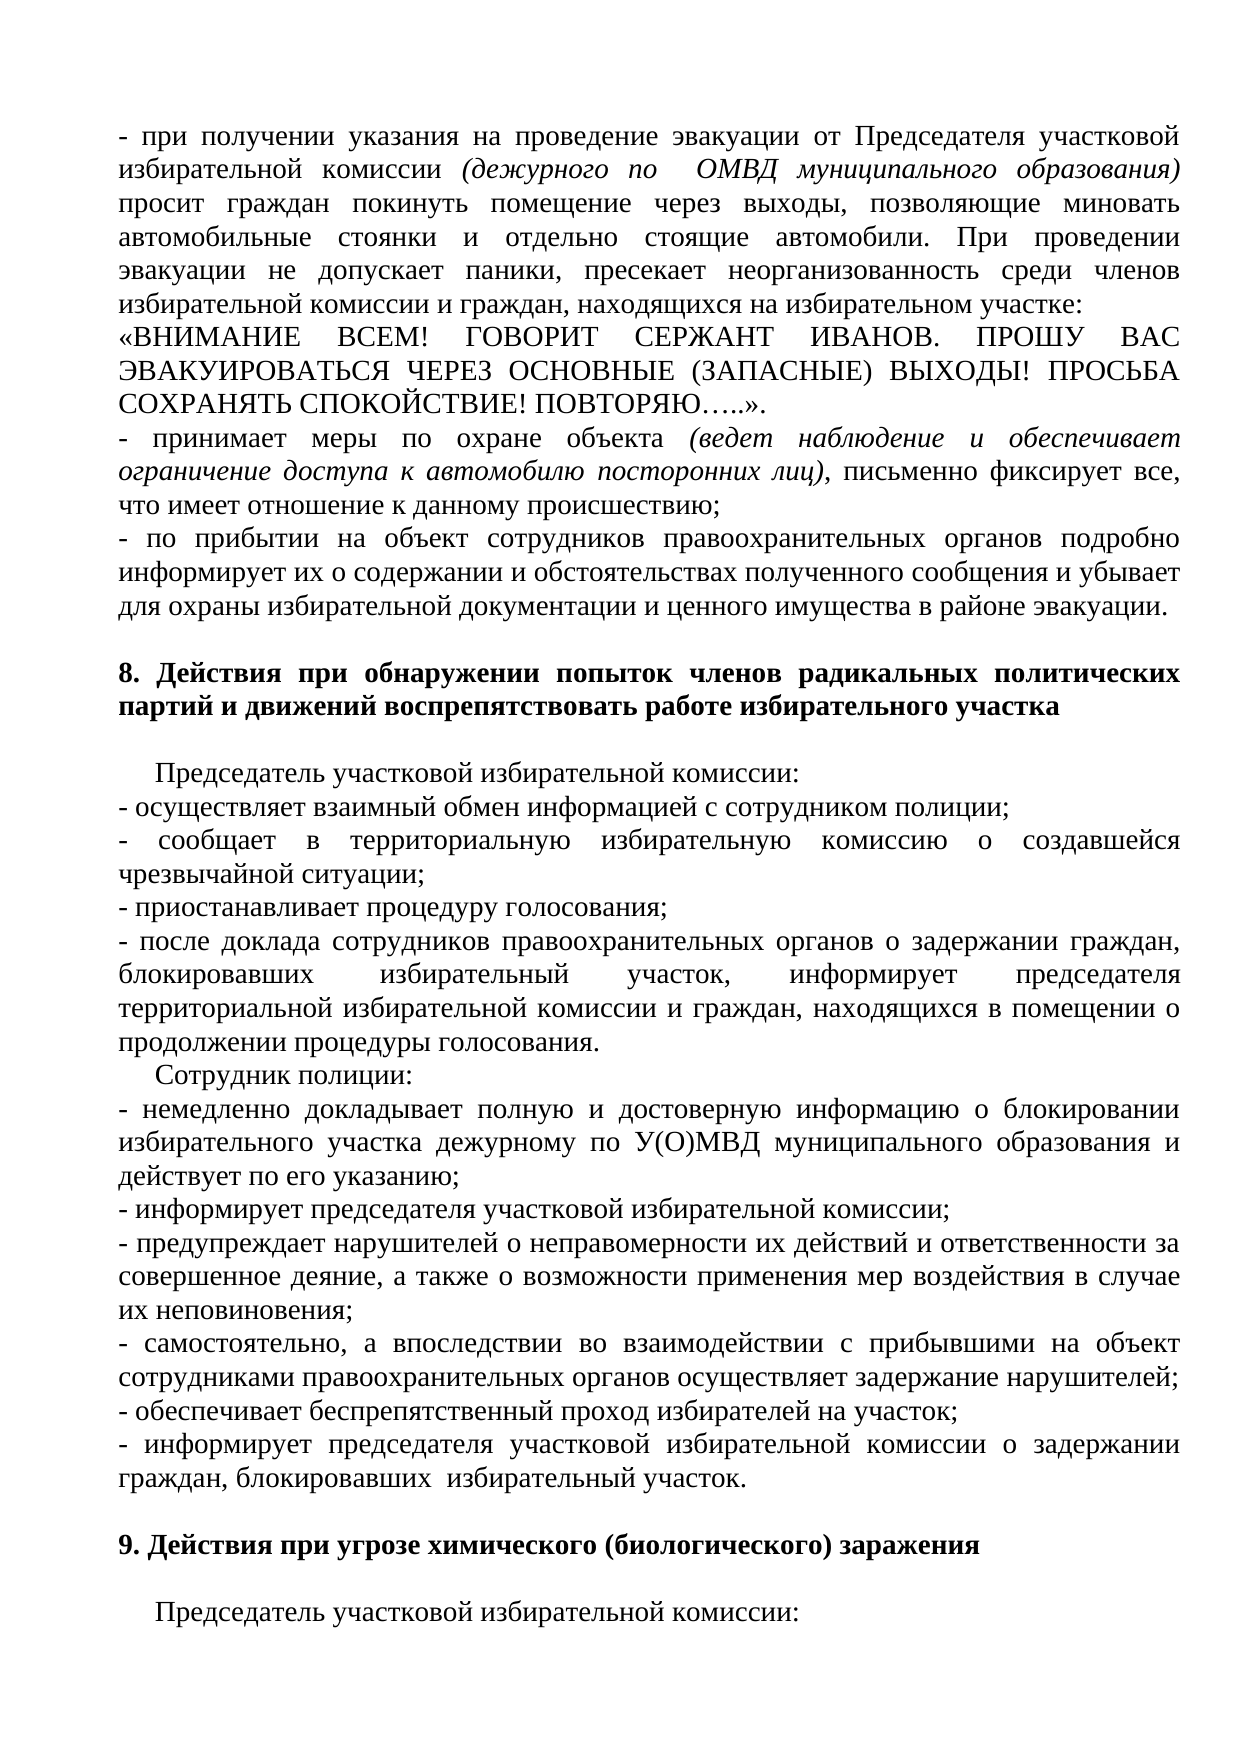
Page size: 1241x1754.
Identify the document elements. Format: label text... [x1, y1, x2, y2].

text - обеспечивает беспрепятственный проход избирателей на участок; [118, 1393, 1181, 1426]
text - самостоятельно, а впоследствии во взаимодействии с прибывшими на объект сотрудниками правоохранительных органов осуществляет задержание нарушителей; [118, 1326, 1181, 1393]
text - немедленно докладывает полную и достоверную информацию о блокировании избирательного участка дежурному по У(О)МВД муниципального образования и действует по его указанию; [118, 1091, 1181, 1191]
text «ВНИМАНИЕ ВСЕМ! ГОВОРИТ СЕРЖАНТ ИВАНОВ. ПРОШУ ВАС ЭВАКУИРОВАТЬСЯ ЧЕРЕЗ ОСНОВНЫЕ (ЗАПАСНЫЕ) ВЫХОДЫ! ПРОСЬБА СОХРАНЯТЬ СПОКОЙСТВИЕ! ПОВТОРЯЮ…..». [118, 319, 1181, 420]
text 8. Действия при обнаружении попыток членов радикальных политических партий и движений воспрепятствовать работе избирательного участка [118, 655, 1181, 722]
text 9. Действия при угрозе химического (биологического) заражения [118, 1527, 1181, 1560]
text - после доклада сотрудников правоохранительных органов о задержании граждан, блокировавших избирательный участок, информирует председателя территориальной избирательной комиссии и граждан, находящихся в помещении о продолжении процедуры голосования. [118, 923, 1181, 1057]
text - информирует председателя участковой избирательной комиссии; [118, 1191, 1181, 1225]
text - по прибытии на объект сотрудников правоохранительных органов подробно информирует их о содержании и обстоятельствах полученного сообщения и убывает для охраны избирательной документации и ценного имущества в районе эвакуации. [118, 521, 1181, 621]
text Председатель участковой избирательной комиссии: [118, 755, 1181, 789]
text - осуществляет взаимный обмен информацией с сотрудником полиции; [118, 789, 1181, 822]
text - сообщает в территориальную избирательную комиссию о создавшейся чрезвычайной ситуации; [118, 822, 1181, 889]
text Председатель участковой избирательной комиссии: [118, 1594, 1181, 1627]
text - приостанавливает процедуру голосования; [118, 889, 1181, 923]
text - информирует председателя участковой избирательной комиссии о задержании граждан, блокировавших избирательный участок. [118, 1426, 1181, 1493]
text - при получении указания на проведение эвакуации от Председателя участковой избирательной комиссии (дежурного по ОМВД муниципального образования) просит граждан покинуть помещение через выходы, позволяющие миновать автомобильные стоянки и отдельно стоящие автомобили. При проведении эвакуации не допускает паники, пресекает неорганизованность среди членов избирательной комиссии и граждан, находящихся на избирательном участке: [118, 118, 1181, 319]
text Сотрудник полиции: [118, 1057, 1181, 1091]
text - предупреждает нарушителей о неправомерности их действий и ответственности за совершенное деяние, а также о возможности применения мер воздействия в случае их неповиновения; [118, 1225, 1181, 1326]
text - принимает меры по охране объекта (ведет наблюдение и обеспечивает ограничение доступа к автомобилю посторонних лиц), письменно фиксирует все, что имеет отношение к данному происшествию; [118, 420, 1181, 521]
